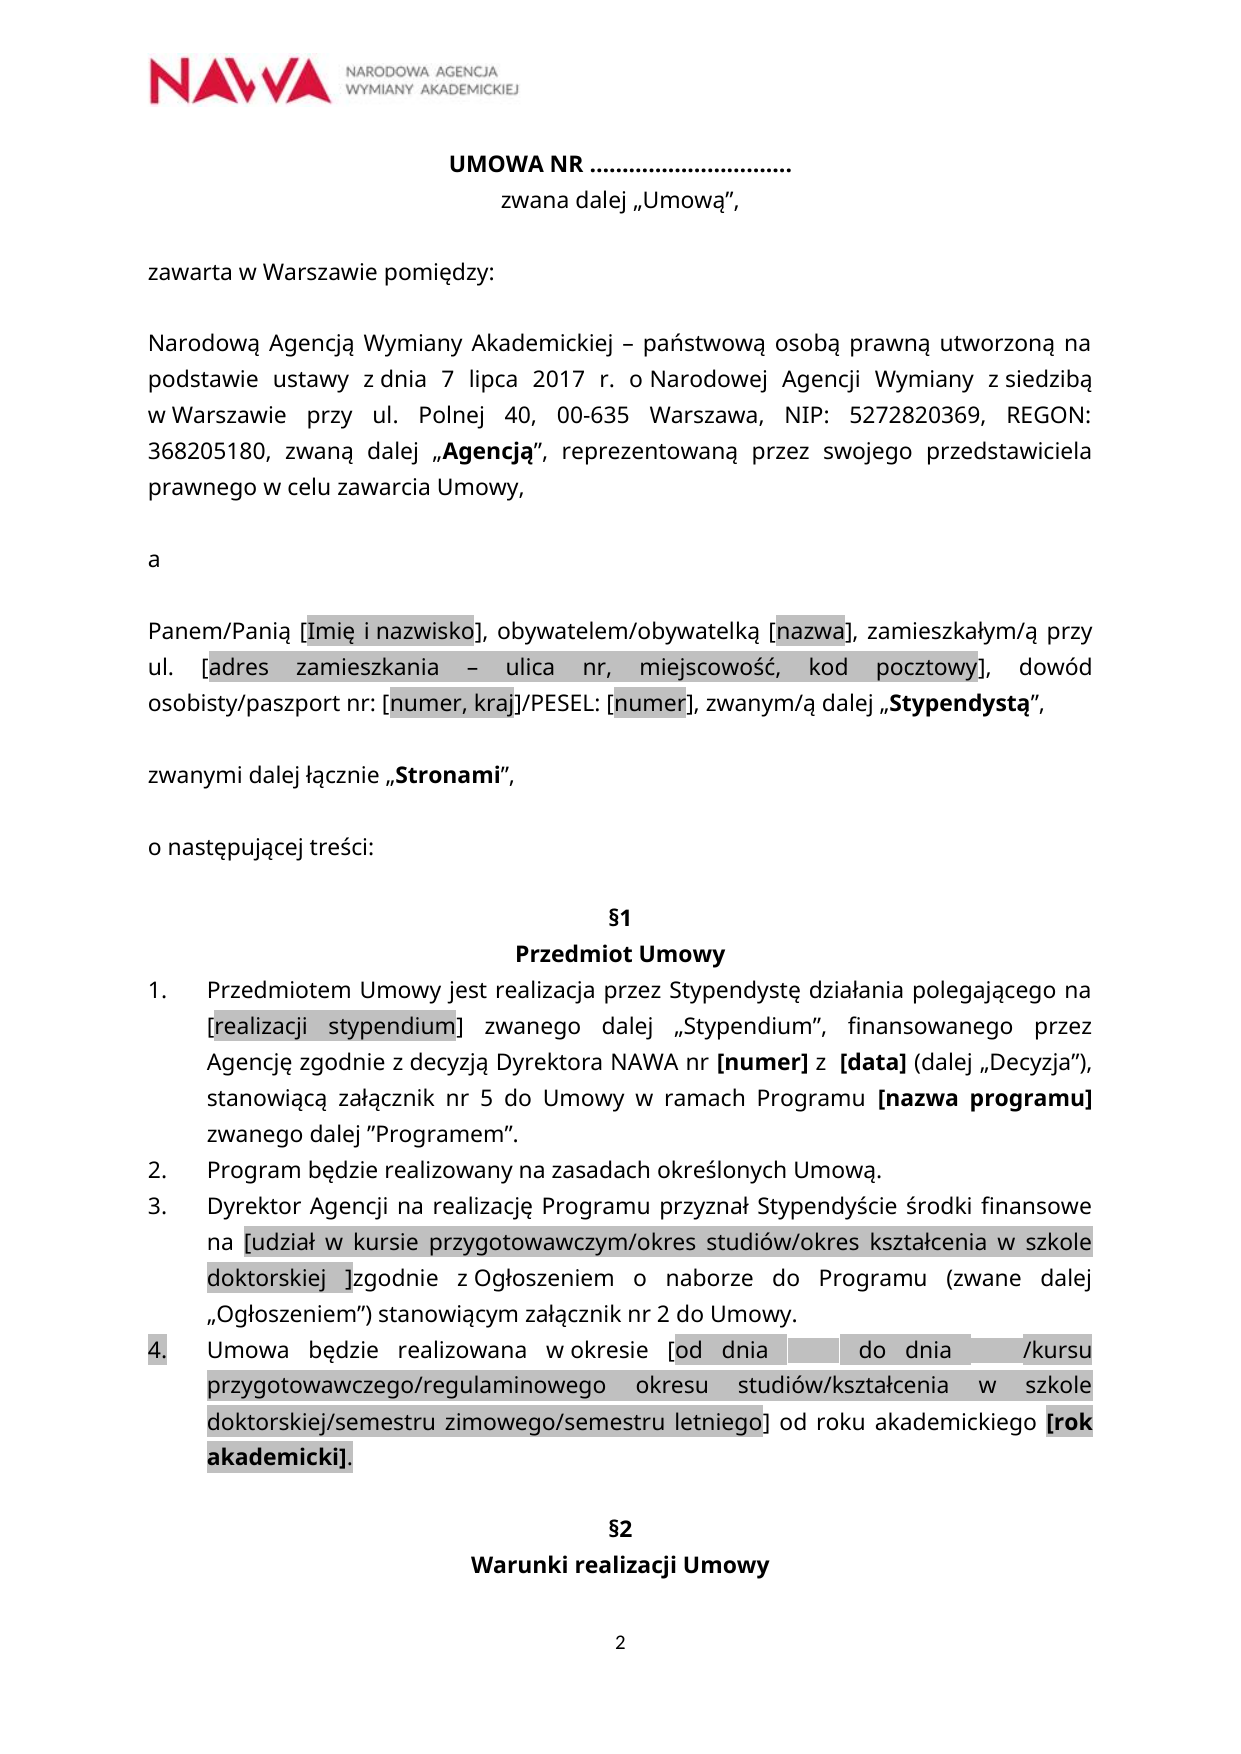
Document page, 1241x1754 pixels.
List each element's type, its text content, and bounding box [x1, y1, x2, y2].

picture [147, 53, 528, 107]
text §1 [148, 902, 1093, 933]
text UMOWA NR …………………………. [148, 148, 1093, 179]
text §2 [148, 1513, 1093, 1544]
text Narodową Agencją Wymiany Akademickiej – państwową osobą prawną utworzoną na podstawie ustawy z dnia 7 lipca 2017 r. o Narodowej Agencji Wymiany z siedzibą w Warszawie przy ul. Polnej 40, 00-635 Warszawa, NIP: 5272820369, REGON: 368205180, zwaną dalej „Agencją”, reprezentowaną przez swojego przedstawiciela prawnego w celu zawarcia Umowy, [148, 327, 1093, 502]
text zwana dalej „Umową”, [148, 183, 1093, 215]
list Program będzie realizowany na zasadach określonych Umową. [148, 1154, 1093, 1185]
text zawarta w Warszawie pomiędzy: [148, 255, 1093, 287]
list Dyrektor Agencji na realizację Programu przyznał Stypendyście środki finansowe na [udział w kursie przygotowawczym/okres studiów/okres kształcenia w szkole doktorskiej ]zgodnie z Ogłoszeniem o naborze do Programu (zwane dalej „Ogłoszeniem”) stanowiącym załącznik nr 2 do Umowy. [148, 1190, 1093, 1329]
text a [148, 543, 1093, 574]
list Przedmiotem Umowy jest realizacja przez Stypendystę działania polegającego na [realizacji stypendium] zwanego dalej „Stypendium”, finansowanego przez Agencję zgodnie z decyzją Dyrektora NAWA nr [numer] z [data] (dalej „Decyzja”), stanowiącą załącznik nr 5 do Umowy w ramach Programu [nazwa programu] zwanego dalej ”Programem”. [148, 974, 1093, 1149]
text zwanymi dalej łącznie „Stronami”, [148, 758, 1093, 790]
text Przedmiot Umowy [148, 938, 1093, 969]
text Panem/Panią [Imię i nazwisko], obywatelem/obywatelką [nazwa], zamieszkałym/ą przy ul. [adres zamieszkania – ulica nr, miejscowość, kod pocztowy], dowód osobisty/paszport nr: [numer, kraj]/PESEL: [numer], zwanym/ą dalej „Stypendystą”, [148, 615, 1093, 718]
list Umowa będzie realizowana w okresie [od dnia do dnia /kursu przygotowawczego/regulaminowego okresu studiów/kształcenia w szkole doktorskiej/semestru zimowego/semestru letniego] od roku akademickiego [rok akademicki]. [148, 1333, 1093, 1473]
text Warunki realizacji Umowy [148, 1549, 1093, 1580]
text o następującej treści: [148, 830, 1093, 862]
